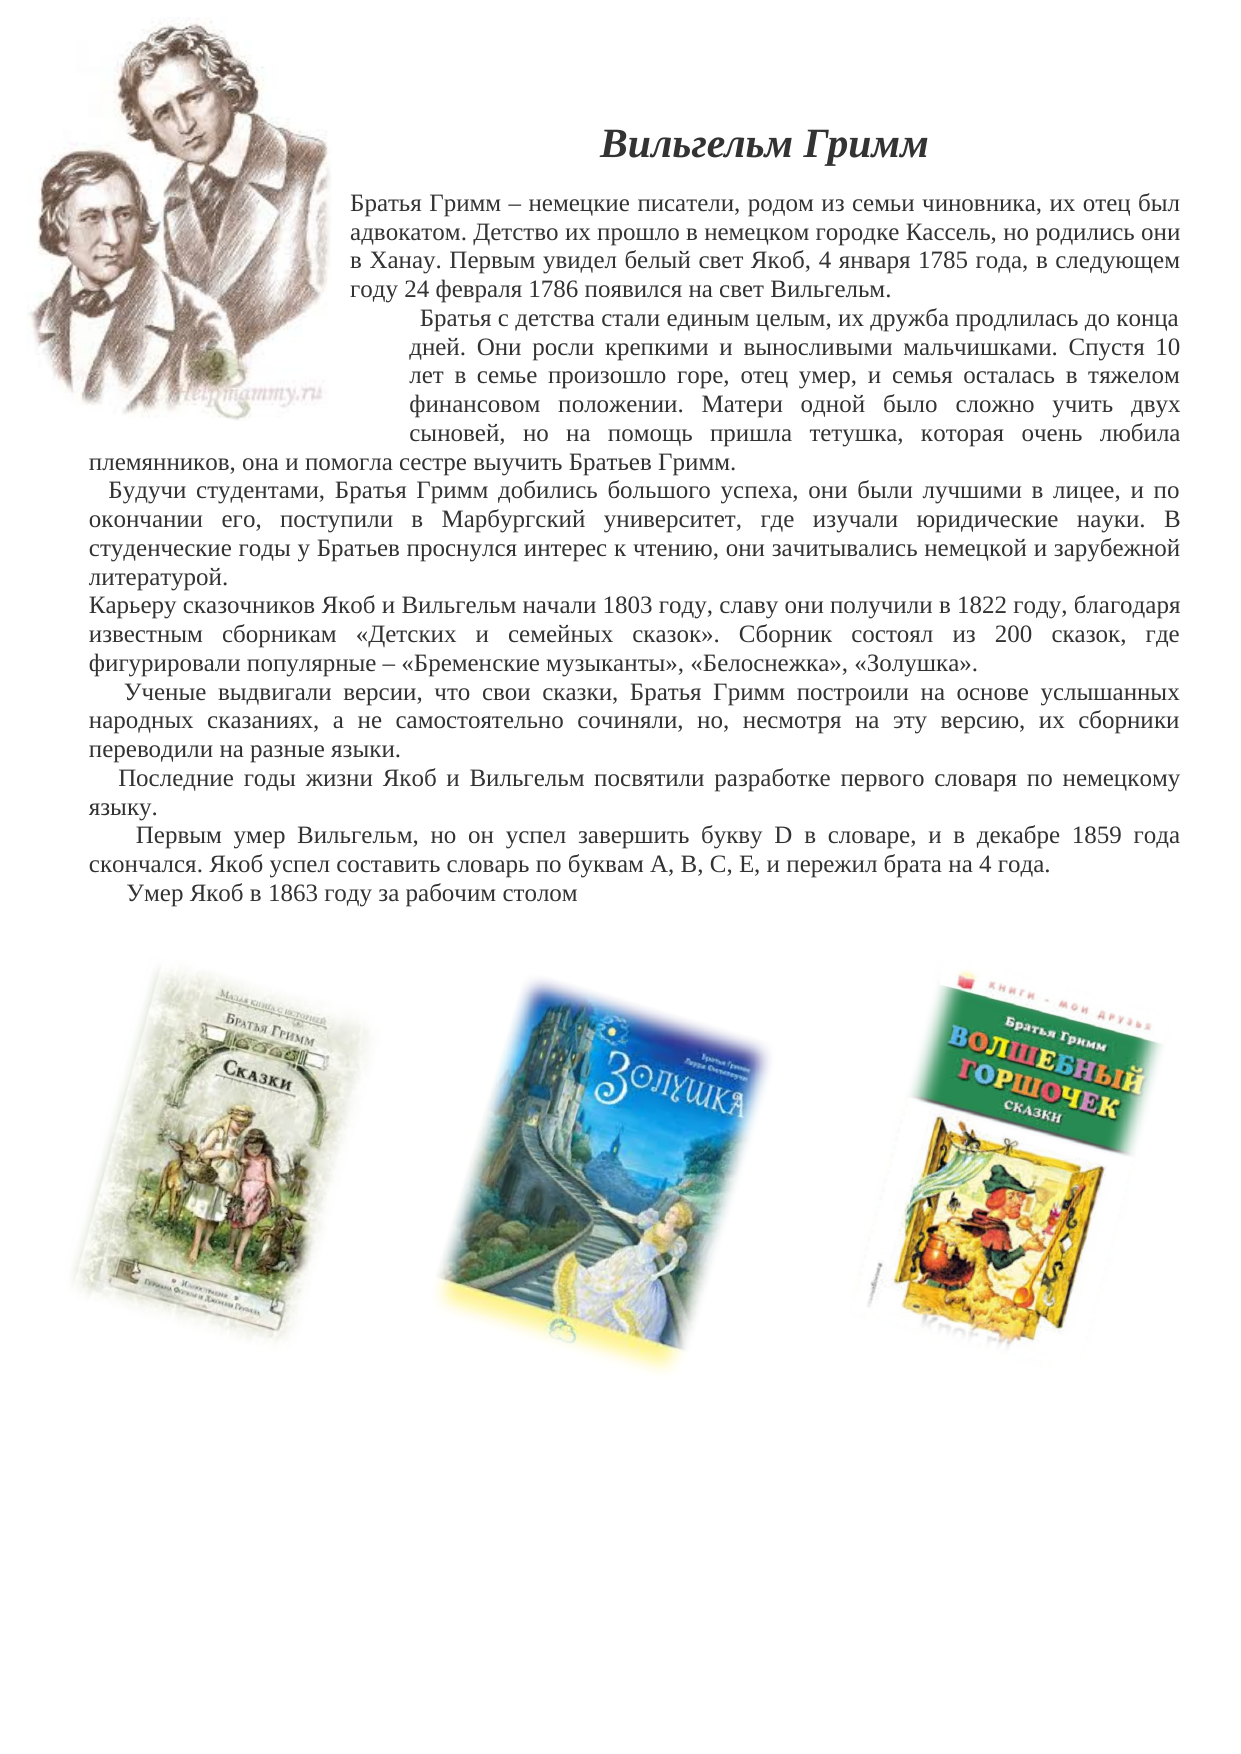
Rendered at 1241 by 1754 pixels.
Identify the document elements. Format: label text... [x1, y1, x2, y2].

text Умер Якоб в 1863 году за рабочим столом [89, 878, 1181, 907]
picture [26, 17, 332, 421]
picture [884, 993, 1137, 1337]
text Братья с детства стали единым целым, их дружба продлилась до конца дней. Они росли крепкими и выносливыми мальчишками. Спустя 10 лет в семье произошло горе, отец умер, и семья осталась в тяжелом финансовом положении. Матери одной было сложно учить двух сыновей, но на помощь пришла тетушка, которая очень любила племянников, она и помогла сестре выучить Братьев Гримм. [29, 303, 1181, 475]
picture [97, 988, 352, 1324]
text Первым умер Вильгельм, но он успел завершить букву D в словаре, и в декабре 1859 года скончался. Якоб успел составить словарь по буквам A, B, C, E, и пережил брата на 4 года. [89, 820, 1181, 878]
text Ученые выдвигали версии, что свои сказки, Братья Гримм построили на основе услышанных народных сказаниях, а не самостоятельно сочиняли, но, несмотря на эту версию, их сборники переводили на разные языки. [89, 677, 1181, 763]
text Последние годы жизни Якоб и Вильгельм посвятили разработке первого словаря по немецкому языку. [89, 763, 1181, 820]
picture [460, 1005, 744, 1349]
text Братья Гримм – немецкие писатели, родом из семьи чиновника, их отец был адвокатом. Детство их прошло в немецком городке Кассель, но родились они в Ханау. Первым увидел белый свет Якоб, 4 января 1785 года, в следующем году 24 февраля 1786 появился на свет Вильгельм. [332, 188, 1181, 303]
text Вильгельм Гримм [332, 118, 1181, 166]
text Будучи студентами, Братья Гримм добились большого успеха, они были лучшими в лицее, и по окончании его, поступили в Марбургский университет, где изучали юридические науки. В студенческие годы у Братьев проснулся интерес к чтению, они зачитывались немецкой и зарубежной литературой. [89, 475, 1181, 590]
text Карьеру сказочников Якоб и Вильгельм начали 1803 году, славу они получили в 1822 году, благодаря известным сборникам «Детских и семейных сказок». Сборник состоял из 200 сказок, где фигурировали популярные – «Бременские музыканты», «Белоснежка», «Золушка». [89, 590, 1181, 677]
